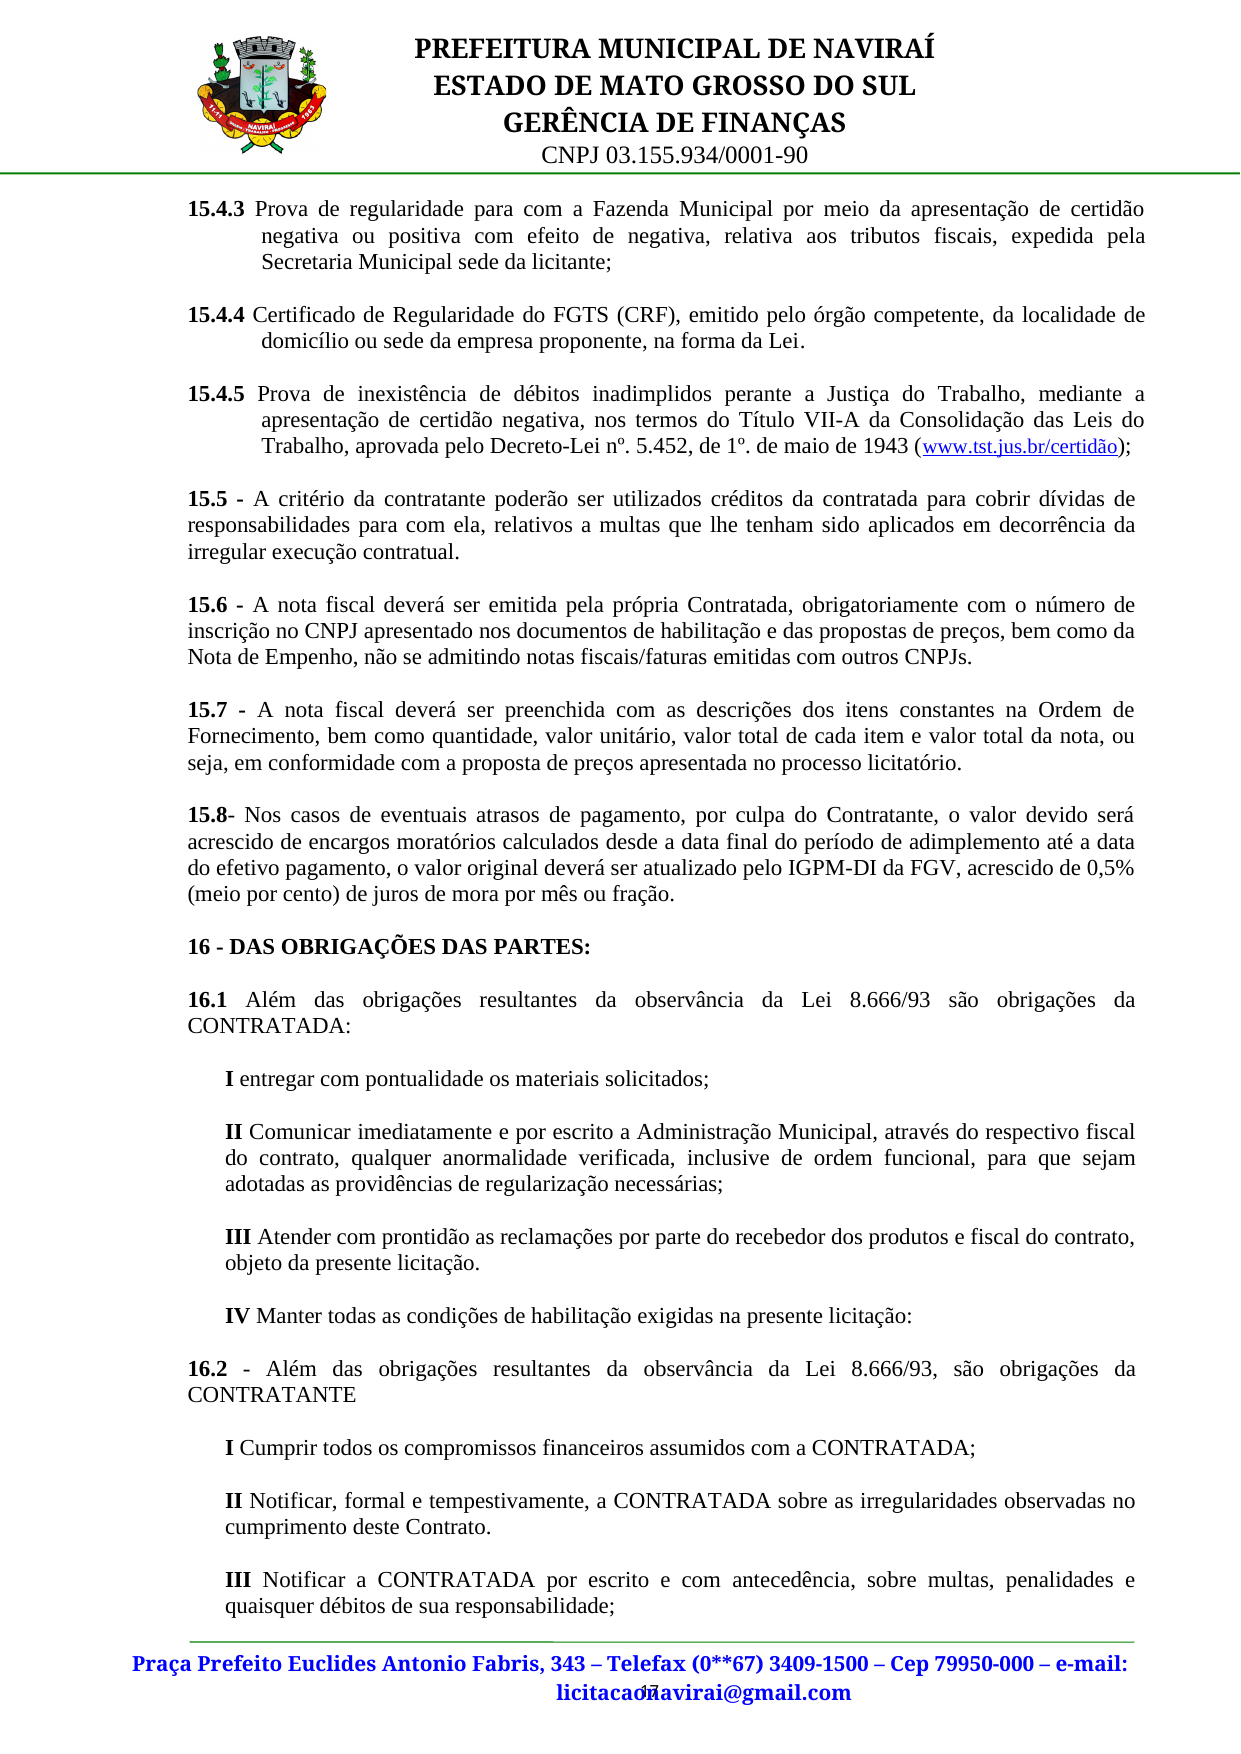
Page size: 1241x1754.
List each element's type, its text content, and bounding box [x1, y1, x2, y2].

text II Notificar, formal e tempestivamente, a CONTRATADA sobre as irregularidades observadas no cumprimento deste Contrato. [225, 1487, 1137, 1539]
text I entregar com pontualidade os materiais solicitados; [225, 1065, 1137, 1091]
text 16 - DAS OBRIGAÇÕES DAS PARTES: [187, 933, 1137, 959]
text I Cumprir todos os compromissos financeiros assumidos com a CONTRATADA; [225, 1434, 1137, 1460]
text 16.1 Além das obrigações resultantes da observância da Lei 8.666/93 são obrigações da CONTRATADA: [187, 986, 1137, 1039]
text II Comunicar imediatamente e por escrito a Administração Municipal, através do respectivo fiscal do contrato, qualquer anormalidade verificada, inclusive de ordem funcional, para que sejam adotadas as providências de regularização necessárias; [225, 1118, 1137, 1197]
text 15.4.3 Prova de regularidade para com a Fazenda Municipal por meio da apresentação de certidão negativa ou positiva com efeito de negativa, relativa aos tributos fiscais, expedida pela Secretaria Municipal sede da licitante; [187, 195, 1147, 274]
text 15.5 - A critério da contratante poderão ser utilizados créditos da contratada para cobrir dívidas de responsabilidades para com ela, relativos a multas que lhe tenham sido aplicados em decorrência da irregular execução contratual. [187, 485, 1137, 564]
text 15.8- Nos casos de eventuais atrasos de pagamento, por culpa do Contratante, o valor devido será acrescido de encargos moratórios calculados desde a data final do período de adimplemento até a data do efetivo pagamento, o valor original deverá ser atualizado pelo IGPM-DI da FGV, acrescido de 0,5% (meio por cento) de juros de mora por mês ou fração. [187, 801, 1137, 907]
text 15.4.5 Prova de inexistência de débitos inadimplidos perante a Justiça do Trabalho, mediante a apresentação de certidão negativa, nos termos do Título VII-A da Consolidação das Leis do Trabalho, aprovada pelo Decreto-Lei nº. 5.452, de 1º. de maio de 1943 (www.tst.jus.br/certidão); [187, 380, 1147, 459]
text III Atender com prontidão as reclamações por parte do recebedor dos produtos e fiscal do contrato, objeto da presente licitação. [225, 1223, 1137, 1276]
text 15.7 - A nota fiscal deverá ser preenchida com as descrições dos itens constantes na Ordem de Fornecimento, bem como quantidade, valor unitário, valor total de cada item e valor total da nota, ou seja, em conformidade com a proposta de preços apresentada no processo licitatório. [187, 696, 1137, 775]
text III Notificar a CONTRATADA por escrito e com antecedência, sobre multas, penalidades e quaisquer débitos de sua responsabilidade; [225, 1566, 1137, 1618]
text 15.6 - A nota fiscal deverá ser emitida pela própria Contratada, obrigatoriamente com o número de inscrição no CNPJ apresentado nos documentos de habilitação e das propostas de preços, bem como da Nota de Empenho, não se admitindo notas fiscais/faturas emitidas com outros CNPJs. [187, 591, 1137, 670]
text IV Manter todas as condições de habilitação exigidas na presente licitação: [225, 1302, 1137, 1328]
text 16.2 - Além das obrigações resultantes da observância da Lei 8.666/93, são obrigações da CONTRATANTE [187, 1355, 1137, 1408]
picture [197, 36, 327, 154]
text 15.4.4 Certificado de Regularidade do FGTS (CRF), emitido pelo órgão competente, da localidade de domicílio ou sede da empresa proponente, na forma da Lei. [187, 301, 1147, 353]
